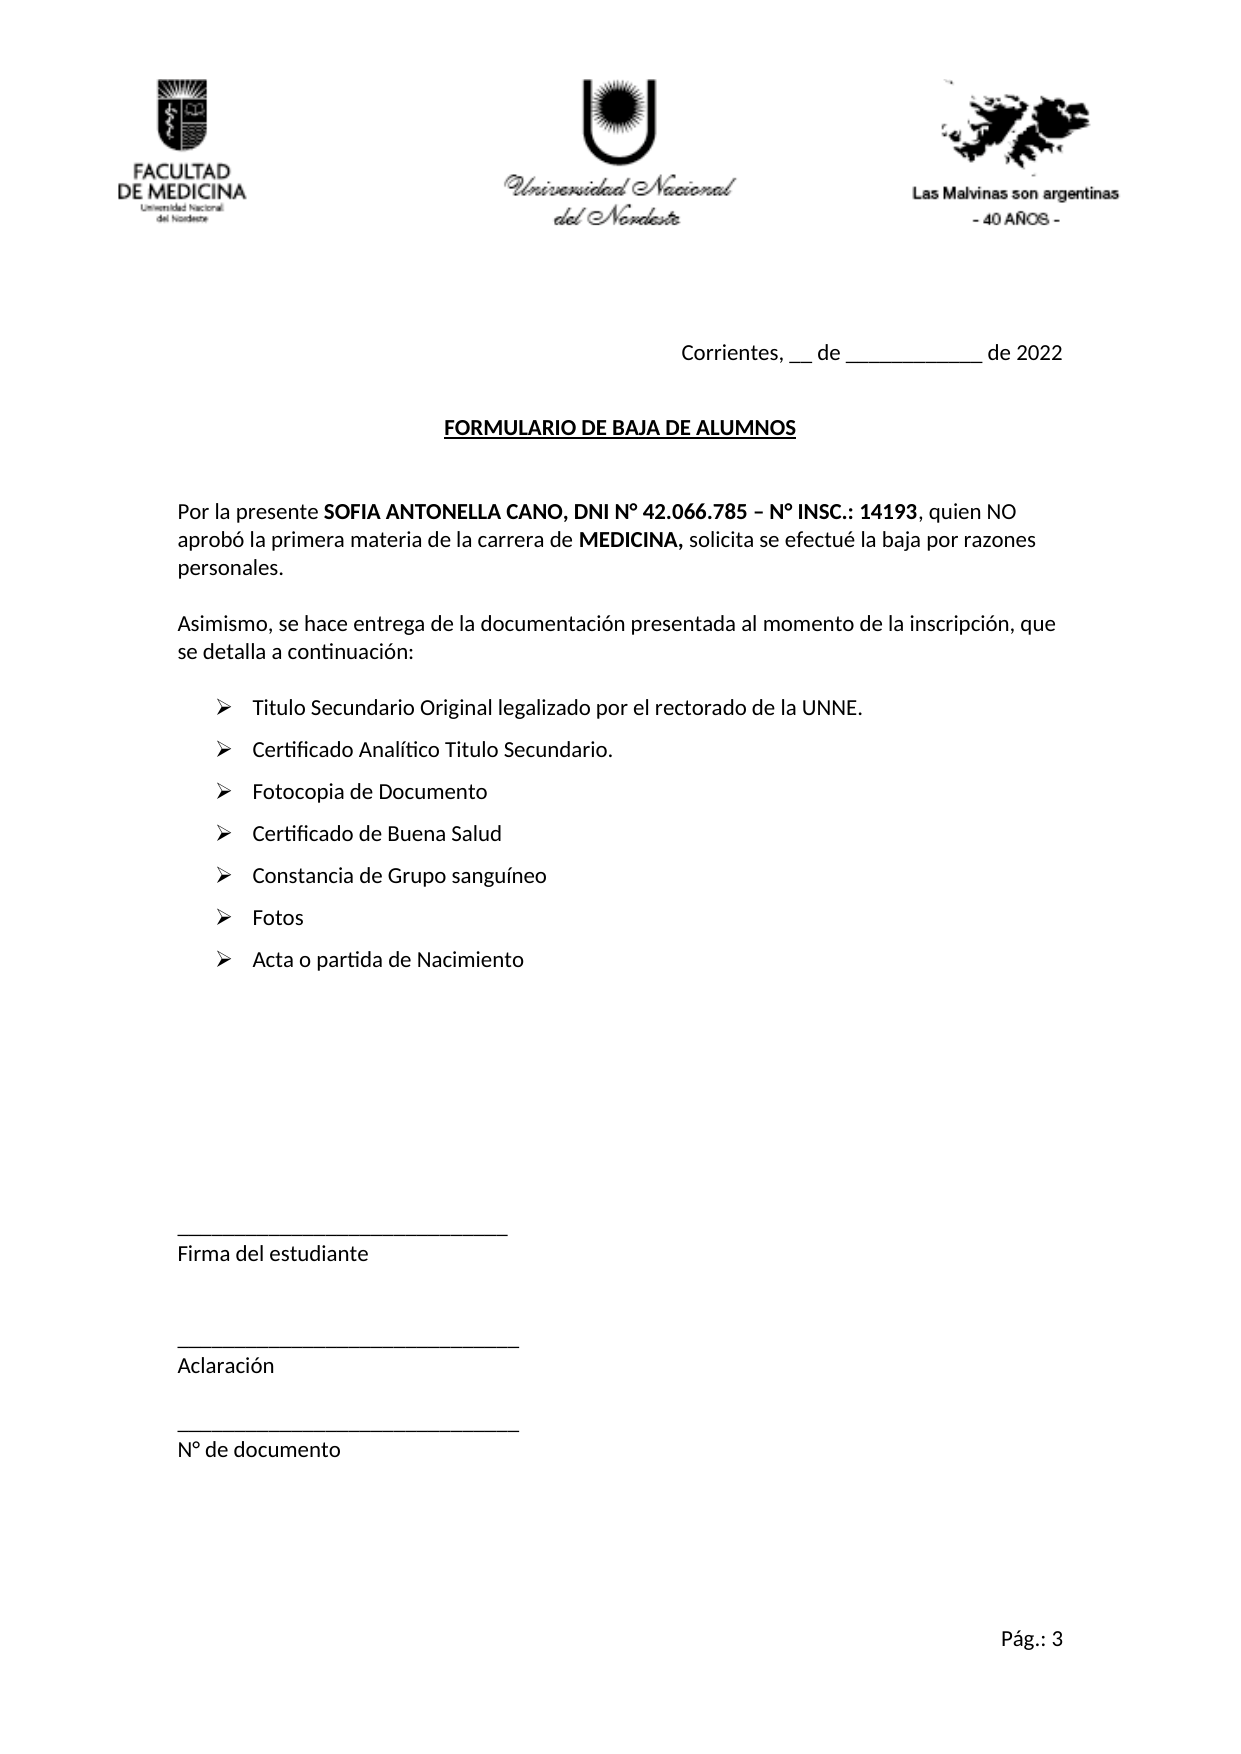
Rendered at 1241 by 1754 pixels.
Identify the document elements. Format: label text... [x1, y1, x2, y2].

text Firma del estudiante [177, 1239, 1063, 1267]
text N° de documento [177, 1435, 1063, 1463]
list Constancia de Grupo sanguíneo [215, 861, 1063, 889]
list Titulo Secundario Original legalizado por el rectorado de la UNNE. [215, 693, 1063, 721]
list Fotos [215, 903, 1063, 931]
text _____________________________ [177, 1211, 1063, 1239]
list Certificado Analítico Titulo Secundario. [215, 735, 1063, 763]
list Certificado de Buena Salud [215, 819, 1063, 847]
picture [105, 79, 1135, 236]
text ______________________________ [177, 1407, 1063, 1435]
list Fotocopia de Documento [215, 777, 1063, 805]
text Asimismo, se hace entrega de la documentación presentada al momento de la inscripción, que se detalla a continuación: [177, 609, 1063, 665]
list Acta o partida de Nacimiento [215, 945, 1063, 973]
text Corrientes, __ de ____________ de 2022 [177, 338, 1063, 366]
text Por la presente SOFIA ANTONELLA CANO, DNI N° 42.066.785 – N° INSC.: 14193, quien NO aprobó la primera materia de la carrera de MEDICINA, solicita se efectué la baja por razones personales. [177, 497, 1063, 581]
text FORMULARIO DE BAJA DE ALUMNOS [177, 413, 1063, 441]
text ______________________________ [177, 1323, 1063, 1351]
text Aclaración [177, 1351, 1063, 1379]
